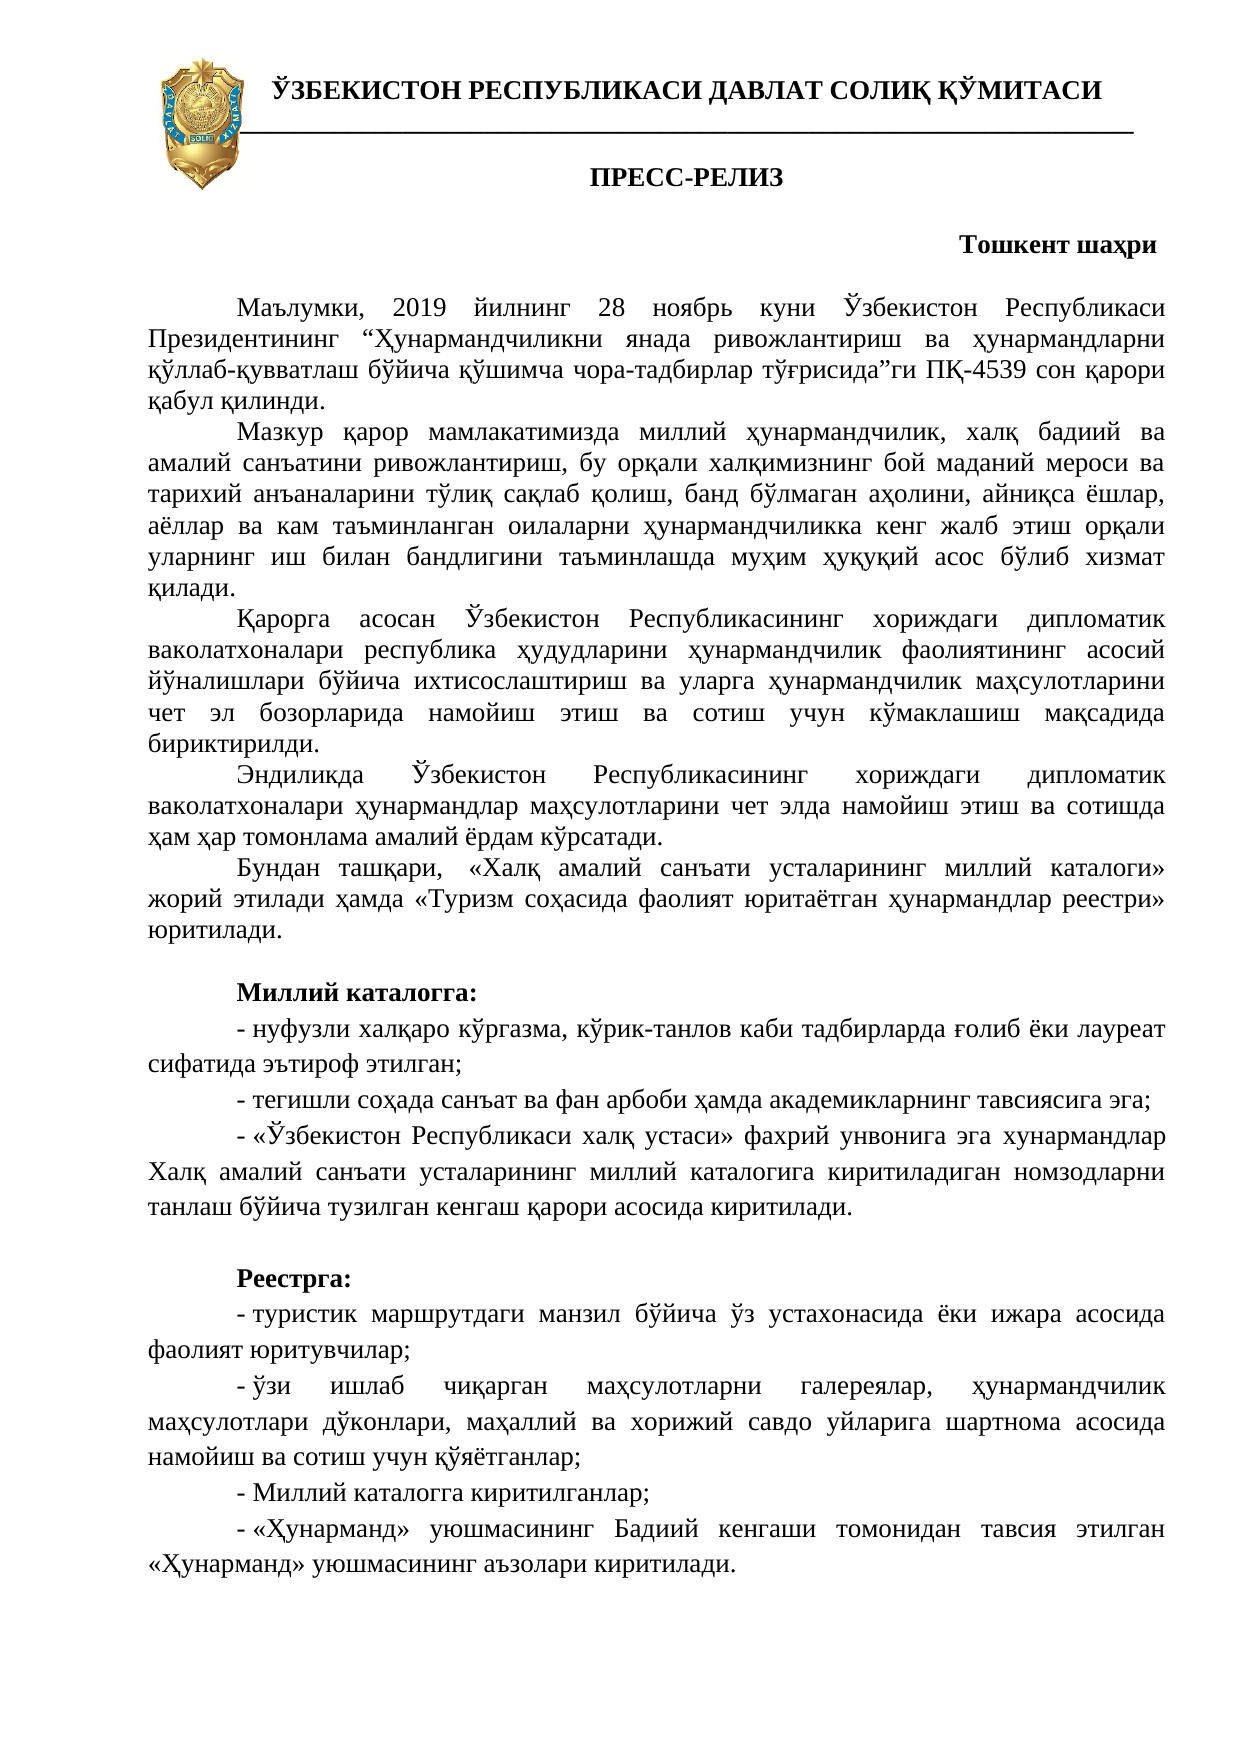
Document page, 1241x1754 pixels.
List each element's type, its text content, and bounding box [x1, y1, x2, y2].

text Эндиликда Ўзбекистон Республикасининг хориждаги дипломатик ваколатхоналари ҳунармандлар маҳсулотларини чет элда намойиш этиш ва сотишда ҳам ҳар томонлама амалий ёрдам кўрсатади. [148, 758, 1166, 851]
text Тошкент шаҳри [885, 228, 1166, 259]
text Қарорга асосан Ўзбекистон Республикасининг хориждаги дипломатик ваколатхоналари республика ҳудудларини ҳунармандчилик фаолиятининг асосий йўналишлари бўйича ихтисослаштириш ва уларга ҳунармандчилик маҳсулотларини чет эл бозорларида намойиш этиш ва сотиш учун кўмаклашиш мақсадида бириктирилди. [148, 602, 1166, 758]
text ЎЗБЕКИСТОН РЕСПУБЛИКАСИ ДАВЛАТ СОЛИҚ ҚЎМИТАСИ [148, 74, 1166, 105]
picture [156, 57, 251, 74]
text Бундан ташқари, «Халқ амалий санъати усталарининг миллий каталоги» жорий этилади ҳамда «Туризм соҳасида фаолият юритаётган ҳунармандлар реестри» юритилади. [148, 851, 1166, 945]
text - «Ўзбекистон Республикаси халқ устаси» фахрий унвонига эга хунармандлар Халқ амалий санъати усталарининг миллий каталогига киритиладиган номзодларни танлаш бўйича тузилган кенгаш қарори асосида киритилади. [148, 1119, 1166, 1221]
text - тегишли соҳада санъат ва фан арбоби ҳамда академикларнинг тавсиясига эга; [148, 1083, 1166, 1114]
text - ўзи ишлаб чиқарган маҳсулотларни галереялар, ҳунармандчилик маҳсулотлари дўконлари, маҳаллий ва хорижий савдо уйларига шартнома асосида намойиш ва сотиш учун қўяётганлар; [148, 1369, 1166, 1472]
picture [156, 136, 251, 162]
text Маълумки, 2019 йилнинг 28 ноябрь куни Ўзбекистон Республикаси Президентининг “Ҳунармандчиликни янада ривожлантириш ва ҳунармандларни қўллаб-қувватлаш бўйича қўшимча чора-тадбирлар тўғрисида”ги ПҚ-4539 сон қарори қабул қилинди. [148, 291, 1166, 415]
text - «Ҳунарманд» уюшмасининг Бадиий кенгаши томонидан тавсия этилган «Ҳунарманд» уюшмасининг аъзолари киритилади. [148, 1512, 1166, 1579]
text Реестрга: [148, 1262, 1166, 1293]
text - нуфузли халқаро кўргазма, кўрик-танлов каби тадбирларда ғолиб ёки лауреат сифатида эътироф этилган; [148, 1012, 1166, 1078]
text __________________________________________________________________ [148, 105, 1166, 136]
text ПРЕСС-РЕЛИЗ [148, 162, 1166, 193]
text Мазкур қарор мамлакатимизда миллий ҳунармандчилик, халқ бадиий ва амалий санъатини ривожлантириш, бу орқали халқимизнинг бой маданий мероси ва тарихий анъаналарини тўлиқ сақлаб қолиш, банд бўлмаган аҳолини, айниқса ёшлар, аёллар ва кам таъминланган оилаларни ҳунармандчиликка кенг жалб этиш орқали уларнинг иш билан бандлигини таъминлашда муҳим ҳуқуқий асос бўлиб хизмат қилади. [148, 415, 1166, 602]
text - туристик маршрутдаги манзил бўйича ўз устахонасида ёки ижара асосида фаолият юритувчилар; [148, 1297, 1166, 1364]
text - Миллий каталогга киритилганлар; [148, 1476, 1166, 1507]
text Миллий каталогга: [148, 976, 1166, 1007]
